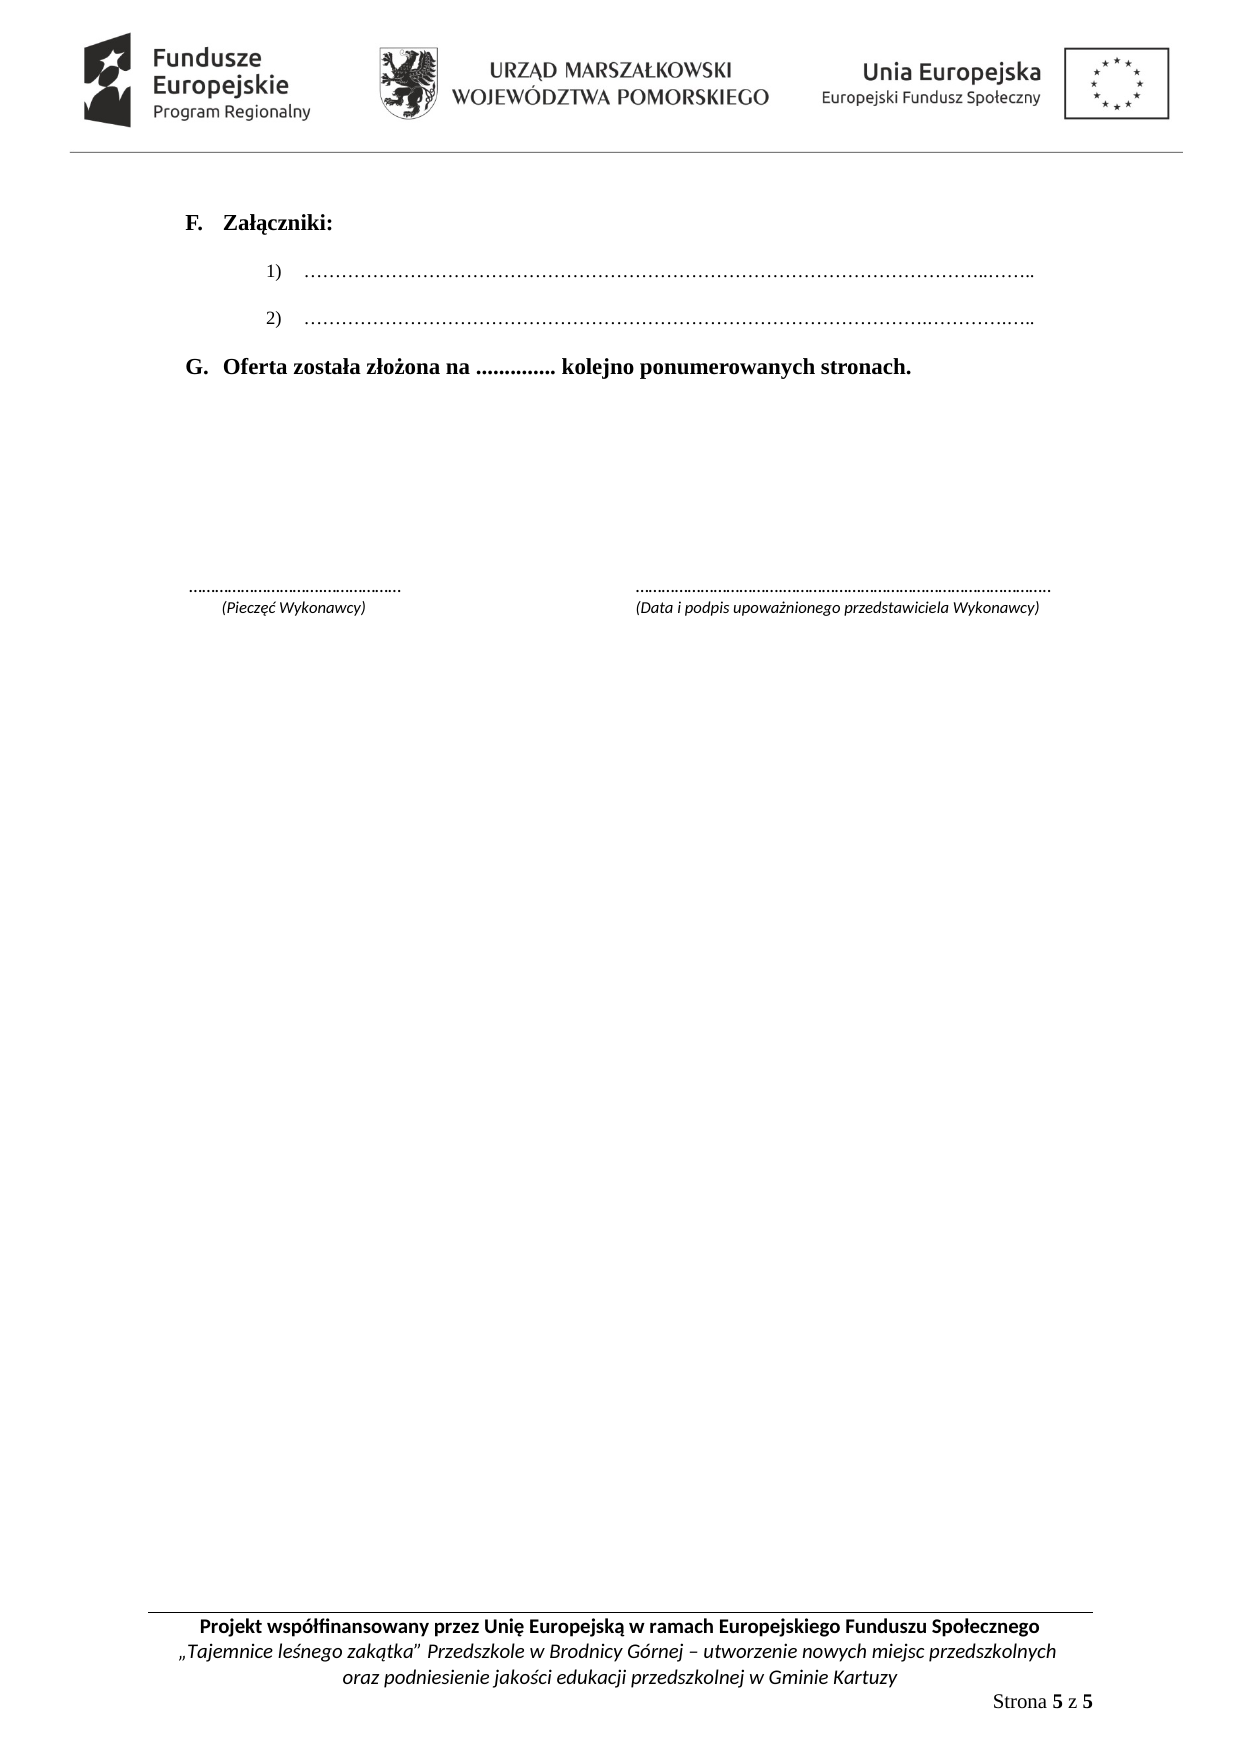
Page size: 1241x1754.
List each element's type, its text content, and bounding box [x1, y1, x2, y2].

list ……………………………………………………………………………………….………….….. [266, 307, 1093, 328]
picture [69, 32, 1183, 153]
list Oferta została złożona na .............. kolejno ponumerowanych stronach. [185, 353, 1093, 380]
list Załączniki: [185, 209, 1093, 235]
text (Pieczęć Wykonawcy) (Data i podpis upoważnionego przedstawiciela Wykonawcy) [148, 598, 1093, 618]
list ………………………………………………………………………………………………..…….. [266, 260, 1093, 282]
text ………………………….……………… …………………………….…………………………………………………….. [148, 575, 1093, 598]
